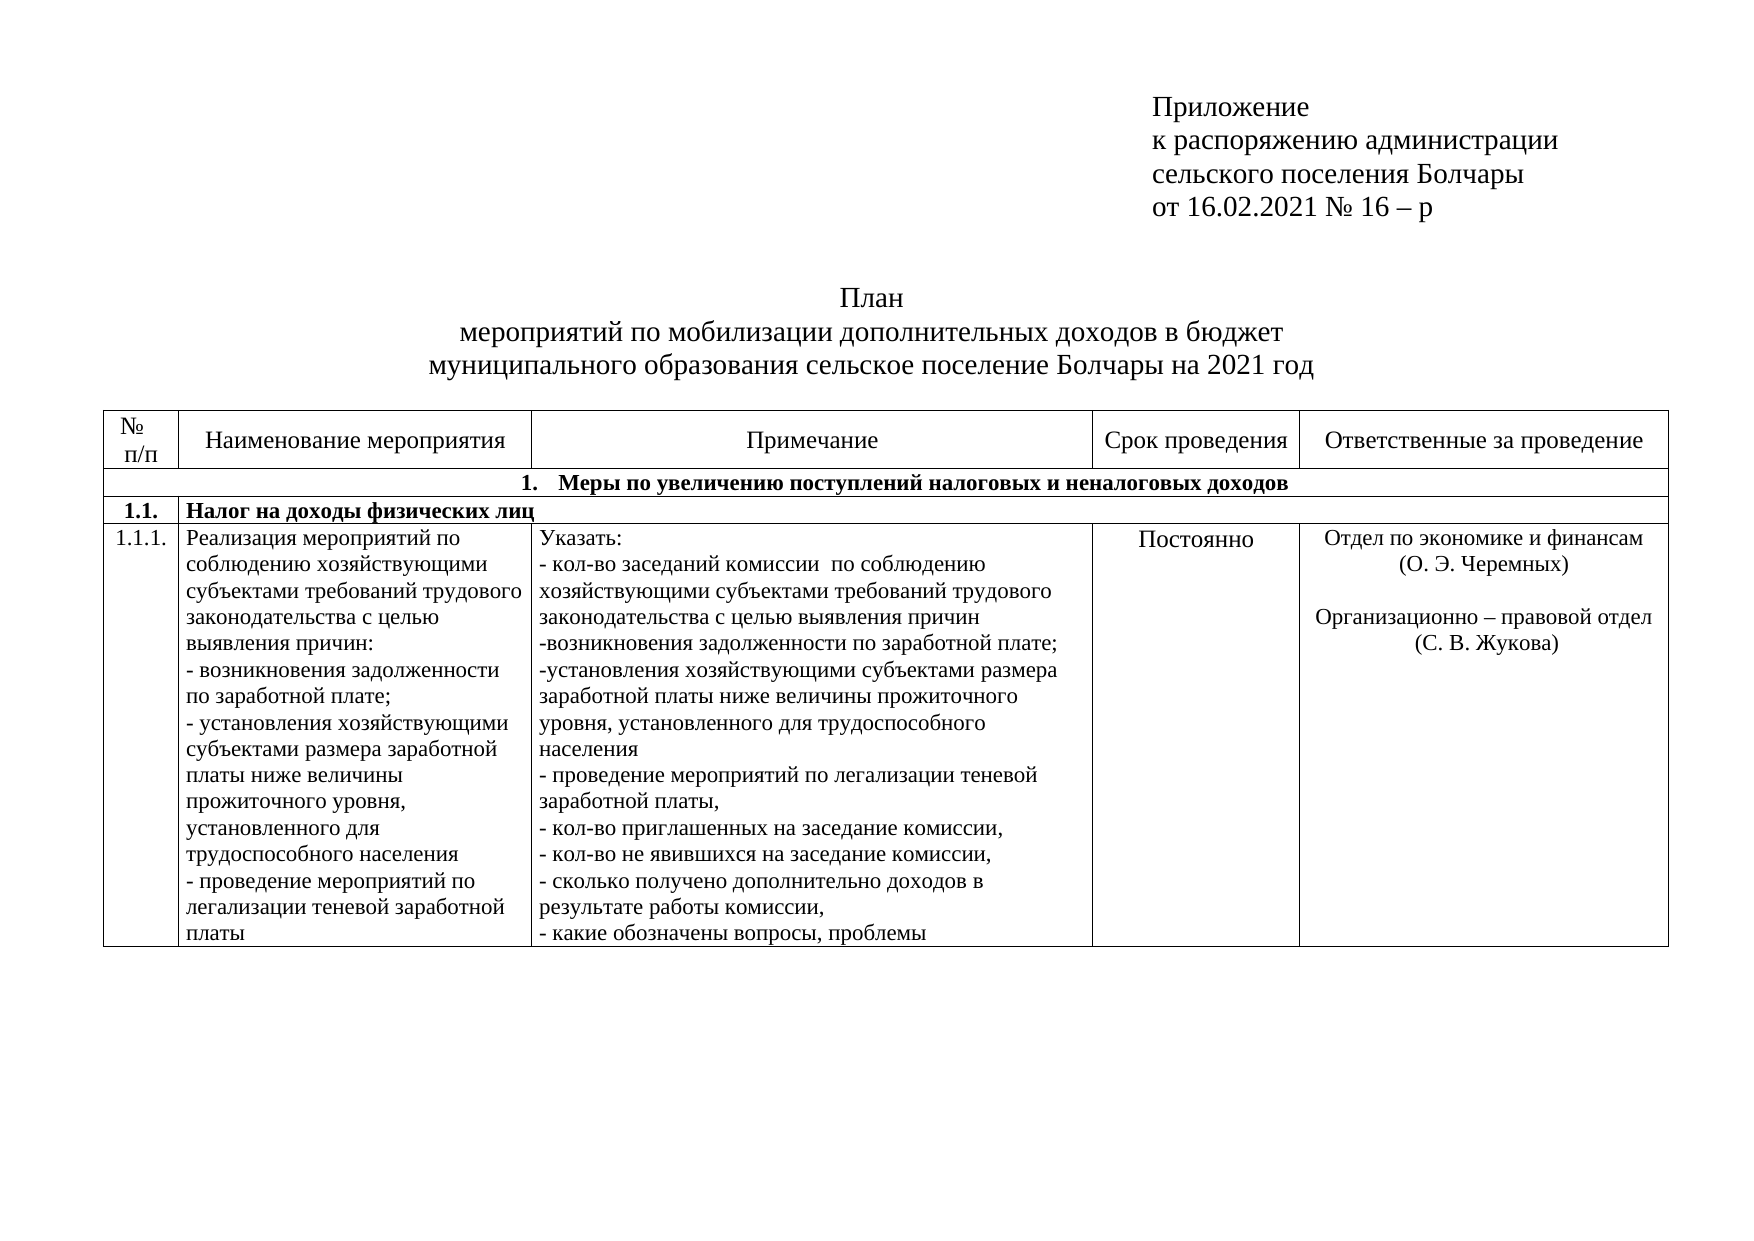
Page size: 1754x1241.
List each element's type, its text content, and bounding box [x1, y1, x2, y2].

table_cell Налог на доходы физических лиц [179, 497, 1668, 523]
title муниципального образования сельское поселение Болчары на 2021 год [118, 347, 1624, 381]
table_cell 1.1. [104, 497, 178, 523]
text к распоряжению администрации [1152, 122, 1624, 156]
table_header Ответственные за проведение [1300, 411, 1668, 468]
table_header № п/п [104, 411, 178, 468]
table_cell Указать: - кол-во заседаний комиссии по соблюдению хозяйствующими субъектами требований трудового законодательства с целью выявления причин -возникновения задолженности по заработной плате; -установления хозяйствующими субъектами размера заработной платы ниже величины прожиточного уровня, установленного для трудоспособного населения - проведение мероприятий по легализации теневой заработной платы, - кол-во приглашенных на заседание комиссии, - кол-во не явившихся на заседание комиссии, - сколько получено дополнительно доходов в результате работы комиссии, - какие обозначены вопросы, проблемы [532, 524, 1092, 946]
table_header Срок проведения [1093, 411, 1299, 468]
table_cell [1300, 524, 1668, 946]
table_cell Меры по увеличению поступлений налоговых и неналоговых доходов [104, 469, 1668, 496]
table_cell 1.1.1. [104, 524, 178, 946]
table_cell Постоянно [1093, 524, 1299, 946]
text Приложение [1152, 89, 1624, 122]
text сельского поселения Болчары [1152, 156, 1624, 189]
table_header Наименование мероприятия [179, 411, 531, 468]
title мероприятий по мобилизации дополнительных доходов в бюджет [118, 314, 1624, 347]
text от 16.02.2021 № 16 – р [1152, 189, 1624, 223]
title План [118, 280, 1624, 314]
table_header Примечание [532, 411, 1092, 468]
table_cell Реализация мероприятий по соблюдению хозяйствующими субъектами требований трудового законодательства с целью выявления причин: - возникновения задолженности по заработной плате; - установления хозяйствующими субъектами размера заработной платы ниже величины прожиточного уровня, установленного для трудоспособного населения - проведение мероприятий по легализации теневой заработной платы [179, 524, 531, 946]
